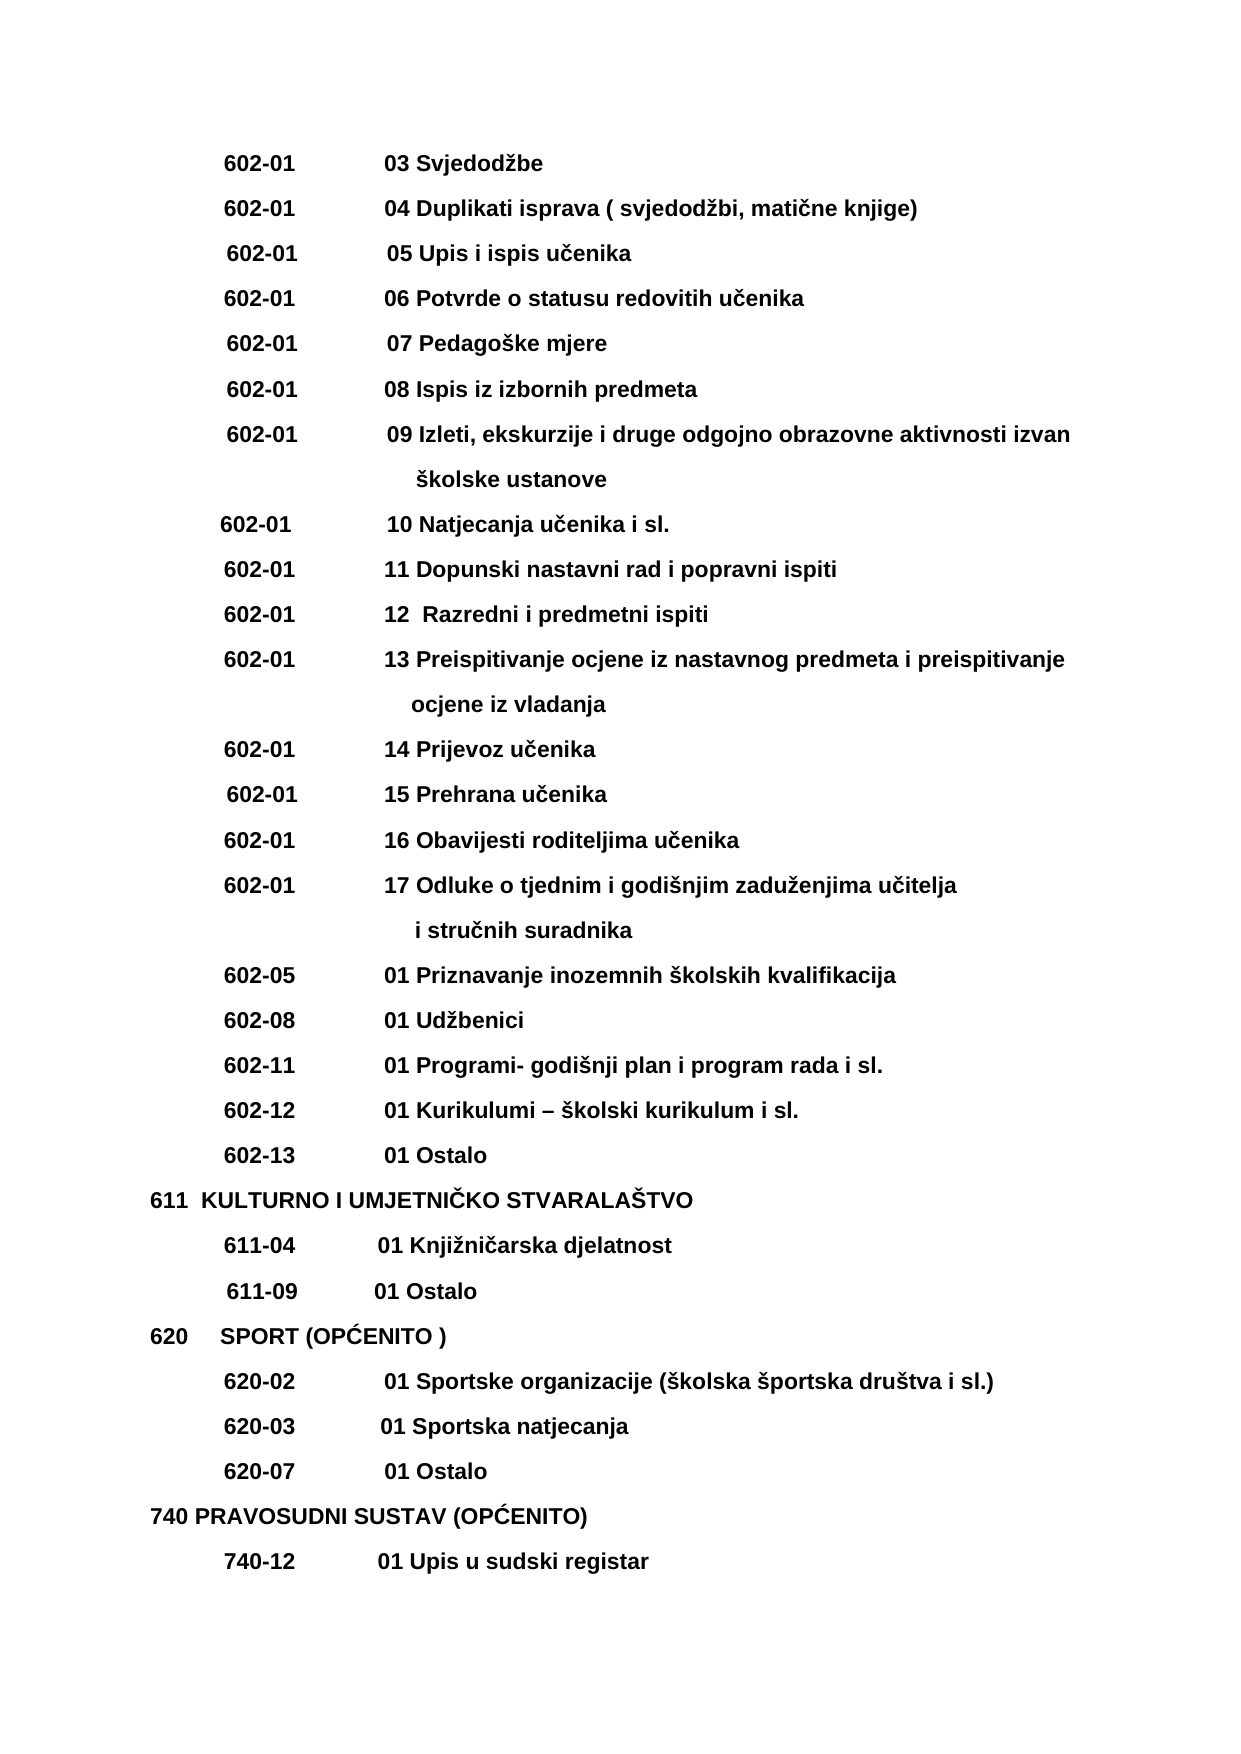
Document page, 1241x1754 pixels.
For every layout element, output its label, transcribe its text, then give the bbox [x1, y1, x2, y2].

text 602-01 17 Odluke o tjednim i godišnjim zaduženjima učitelja [150, 872, 1090, 898]
text 620-02 01 Sportske organizacije (školska športska društva i sl.) [150, 1368, 1090, 1394]
text 611 KULTURNO I UMJETNIČKO STVARALAŠTVO [150, 1187, 1090, 1214]
text 602-01 10 Natjecanja učenika i sl. [150, 511, 1090, 537]
text 602-01 03 Svjedodžbe [150, 150, 1090, 176]
text 602-12 01 Kurikulumi – školski kurikulum i sl. [150, 1097, 1090, 1123]
text školske ustanove [150, 466, 1090, 492]
text 602-01 04 Duplikati isprava ( svjedodžbi, matične knjige) [150, 195, 1090, 221]
text 620-07 01 Ostalo [150, 1458, 1090, 1484]
text 740 PRAVOSUDNI SUSTAV (OPĆENITO) [150, 1503, 1090, 1529]
text 602-01 13 Preispitivanje ocjene iz nastavnog predmeta i preispitivanje [150, 646, 1090, 672]
text 602-01 06 Potvrde o statusu redovitih učenika [150, 285, 1090, 312]
text 602-01 05 Upis i ispis učenika [150, 240, 1090, 267]
text 602-05 01 Priznavanje inozemnih školskih kvalifikacija [150, 962, 1090, 988]
text 602-01 14 Prijevoz učenika [150, 736, 1090, 763]
text 602-11 01 Programi- godišnji plan i program rada i sl. [150, 1052, 1090, 1078]
text 602-01 12 Razredni i predmetni ispiti [150, 601, 1090, 627]
text 602-08 01 Udžbenici [150, 1007, 1090, 1033]
text 602-01 07 Pedagoške mjere [150, 330, 1090, 357]
text 740-12 01 Upis u sudski registar [150, 1548, 1090, 1574]
text 620-03 01 Sportska natjecanja [150, 1413, 1090, 1439]
text 602-01 09 Izleti, ekskurzije i druge odgojno obrazovne aktivnosti izvan [150, 421, 1090, 447]
text ocjene iz vladanja [150, 691, 1090, 718]
text 602-13 01 Ostalo [150, 1142, 1090, 1169]
text 602-01 15 Prehrana učenika [150, 781, 1090, 808]
text 611-09 01 Ostalo [150, 1278, 1090, 1304]
text 602-01 16 Obavijesti roditeljima učenika [150, 827, 1090, 853]
text 611-04 01 Knjižničarska djelatnost [150, 1232, 1090, 1259]
text 620 SPORT (OPĆENITO ) [150, 1323, 1090, 1349]
text i stručnih suradnika [150, 917, 1090, 943]
text 602-01 08 Ispis iz izbornih predmeta [150, 376, 1090, 402]
text 602-01 11 Dopunski nastavni rad i popravni ispiti [150, 556, 1090, 582]
